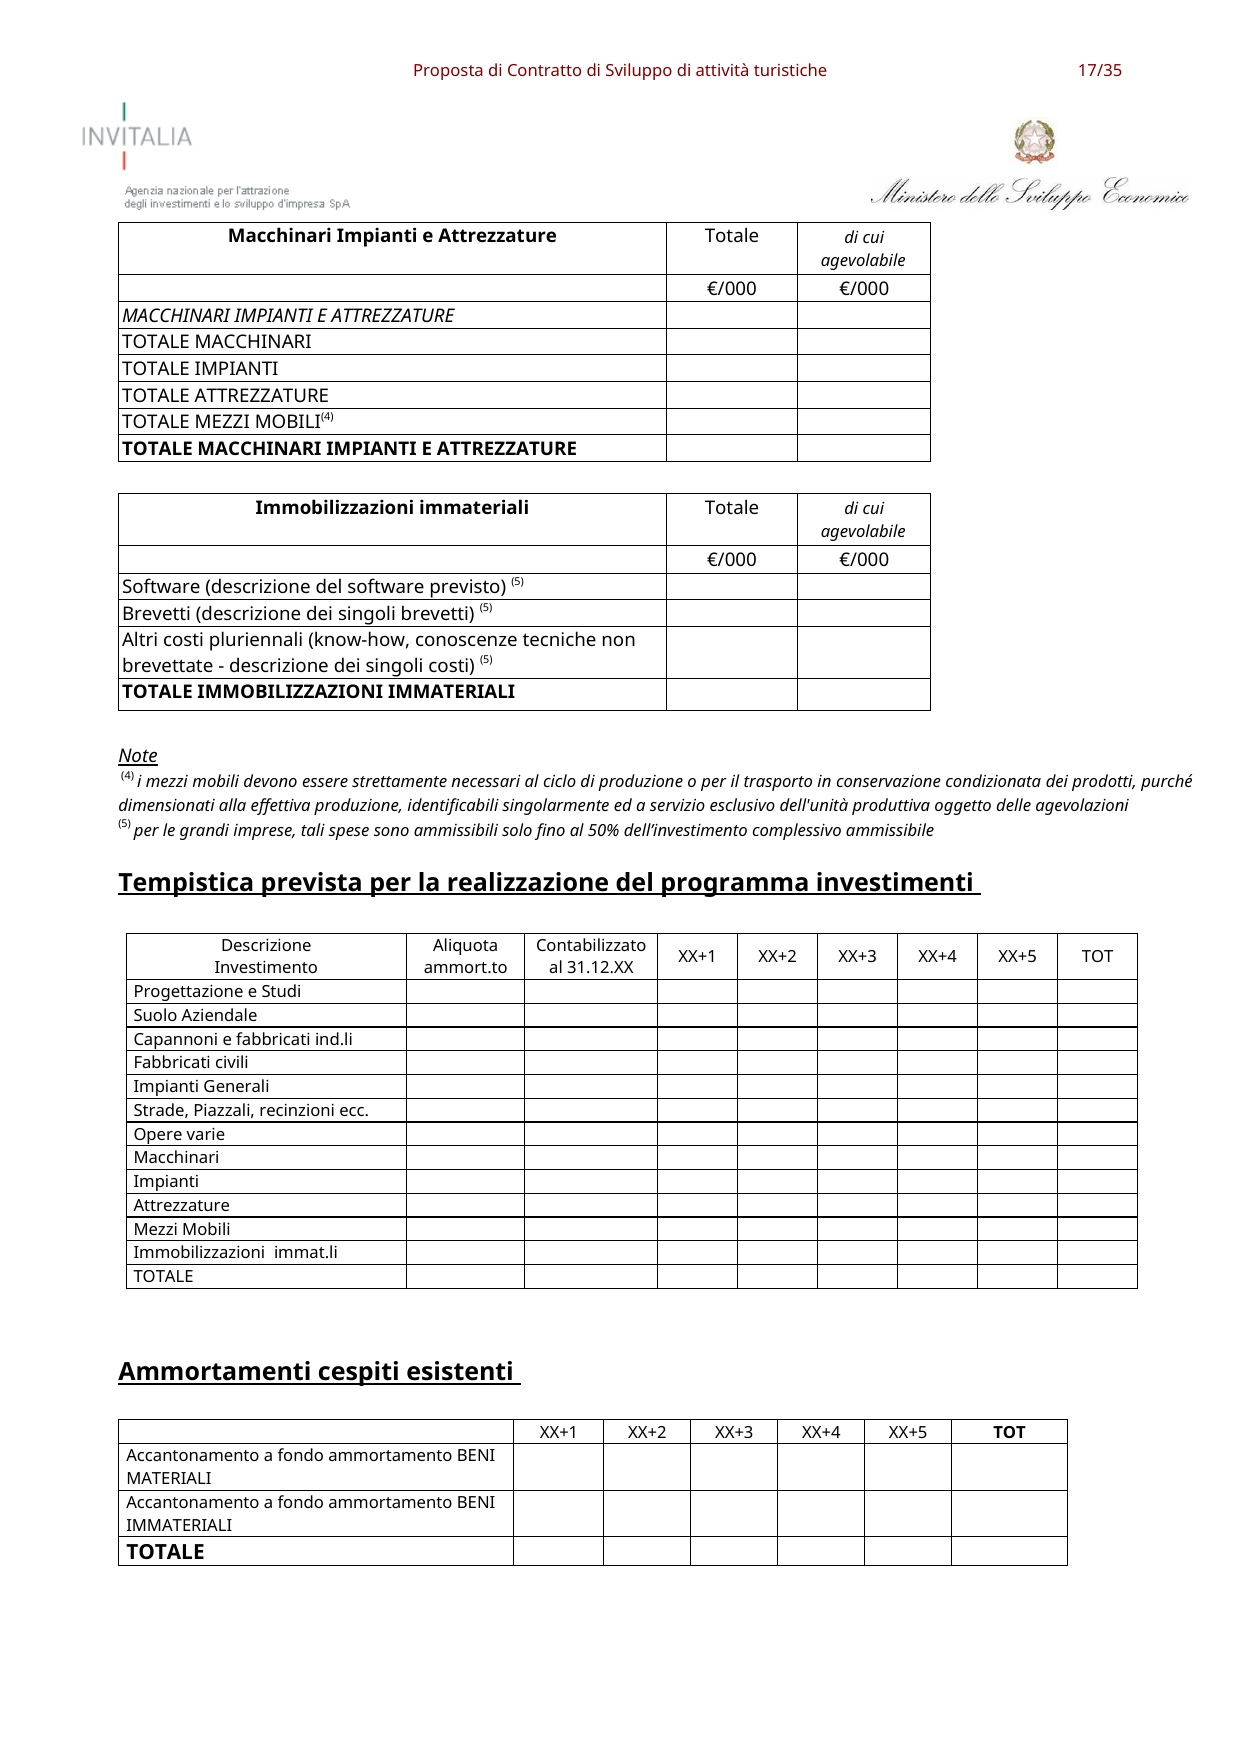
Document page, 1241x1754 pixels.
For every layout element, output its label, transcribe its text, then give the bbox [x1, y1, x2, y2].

table_cell Impianti Generali [127, 1075, 406, 1098]
table_cell [407, 1146, 524, 1169]
table_cell [658, 1146, 737, 1169]
table_cell [1058, 1194, 1137, 1216]
table_cell [667, 679, 797, 710]
table_cell [978, 1218, 1057, 1240]
table_cell [1058, 1265, 1137, 1288]
table_cell [818, 980, 897, 1003]
table_cell [978, 1075, 1057, 1098]
table_cell [525, 1241, 657, 1264]
table_cell Software (descrizione del software previsto) (5) [119, 574, 666, 599]
table_cell [738, 1194, 817, 1216]
table_cell [798, 355, 930, 381]
table_cell [898, 1099, 977, 1121]
table_header TOT [952, 1420, 1067, 1443]
table_cell [667, 329, 797, 354]
table_cell [667, 627, 797, 678]
table_cell [119, 275, 666, 301]
table_header XX+5 [865, 1420, 951, 1443]
table_cell [407, 1265, 524, 1288]
table_cell [658, 980, 737, 1003]
table_cell €/000 [798, 546, 930, 572]
table_cell [407, 1075, 524, 1098]
table_cell Capannoni e fabbricati ind.li [127, 1028, 406, 1050]
table_cell [898, 1265, 977, 1288]
table_cell €/000 [798, 275, 930, 301]
table_cell [691, 1444, 777, 1489]
table_cell [525, 1218, 657, 1240]
table_header XX+1 [658, 934, 737, 979]
table_cell [525, 1170, 657, 1193]
table_cell [658, 1241, 737, 1264]
table_header XX+5 [978, 934, 1057, 979]
table_cell [978, 1146, 1057, 1169]
table_header XX+4 [778, 1420, 864, 1443]
table_cell [407, 1099, 524, 1121]
table_cell [738, 1028, 817, 1050]
table_cell [738, 1218, 817, 1240]
table_cell [952, 1537, 1067, 1565]
table_cell Fabbricati civili [127, 1051, 406, 1074]
table_cell [798, 600, 930, 626]
table_cell TOTALE MACCHINARI [119, 329, 666, 354]
table_cell [407, 980, 524, 1003]
table_cell [778, 1537, 864, 1565]
table_cell [514, 1491, 603, 1536]
table_cell [407, 1241, 524, 1264]
table_cell [667, 409, 797, 434]
table_cell [658, 1123, 737, 1145]
table_header XX+2 [604, 1420, 690, 1443]
table_cell [407, 1218, 524, 1240]
table_cell [667, 574, 797, 599]
table_cell [1058, 1099, 1137, 1121]
table_cell [738, 1265, 817, 1288]
table_cell [898, 1051, 977, 1074]
table_cell [658, 1194, 737, 1216]
table_cell Attrezzature [127, 1194, 406, 1216]
table_cell [952, 1444, 1067, 1489]
table_cell [818, 1265, 897, 1288]
table_cell [898, 1170, 977, 1193]
picture [59, 81, 362, 222]
table_cell [978, 1170, 1057, 1193]
table_cell [978, 1241, 1057, 1264]
table_cell [691, 1537, 777, 1565]
table_cell [525, 1265, 657, 1288]
table_cell [1058, 980, 1137, 1003]
table_cell [818, 1170, 897, 1193]
table_cell [658, 1051, 737, 1074]
table_header di cui agevolabile [798, 494, 930, 545]
table_cell [898, 1194, 977, 1216]
table_cell [407, 1051, 524, 1074]
text Note [118, 742, 1196, 768]
table_cell [798, 409, 930, 434]
table_cell [658, 1170, 737, 1193]
table_cell [604, 1537, 690, 1565]
table_cell [898, 1218, 977, 1240]
table_cell [658, 1028, 737, 1050]
text (5) per le grandi imprese, tali spese sono ammissibili solo fino al 50% dell’investimento complessivo ammissibile [118, 816, 1196, 842]
table_header Contabilizzato al 31.12.XX [525, 934, 657, 979]
table_cell [525, 1075, 657, 1098]
table_cell [898, 1241, 977, 1264]
table_cell [818, 1123, 897, 1145]
table_cell [1058, 1241, 1137, 1264]
text (4) i mezzi mobili devono essere strettamente necessari al ciclo di produzione o per il trasporto in conservazione condizionata dei prodotti, purché dimensionati alla effettiva produzione, identificabili singolarmente ed a servizio esclusivo dell'unità produttiva oggetto delle agevolazioni [118, 768, 1196, 816]
table_cell [658, 1004, 737, 1026]
table_cell [407, 1170, 524, 1193]
table_cell Brevetti (descrizione dei singoli brevetti) (5) [119, 600, 666, 626]
text Ammortamenti cespiti esistenti [118, 1354, 1196, 1388]
table_header TOT [1058, 934, 1137, 979]
table_cell [738, 1004, 817, 1026]
table_cell TOTALE [127, 1265, 406, 1288]
table_header XX+2 [738, 934, 817, 979]
table_cell [952, 1491, 1067, 1536]
table_cell [798, 574, 930, 599]
table_cell [1058, 1075, 1137, 1098]
table_cell [898, 1123, 977, 1145]
table_cell [778, 1444, 864, 1489]
table_cell TOTALE IMPIANTI [119, 355, 666, 381]
table_cell [1058, 1051, 1137, 1074]
table_cell [667, 435, 797, 461]
table_cell [798, 435, 930, 461]
table_cell [658, 1099, 737, 1121]
table_cell [667, 600, 797, 626]
table_cell [1058, 1170, 1137, 1193]
table_cell [1058, 1123, 1137, 1145]
table_cell [798, 302, 930, 328]
table_cell Opere varie [127, 1123, 406, 1145]
table_cell [978, 1004, 1057, 1026]
table_cell Altri costi pluriennali (know-how, conoscenze tecniche non brevettate - descrizione dei singoli costi) (5) [119, 627, 666, 678]
table_cell [691, 1491, 777, 1536]
table_cell [667, 355, 797, 381]
table_cell [865, 1491, 951, 1536]
table_cell [898, 980, 977, 1003]
table_cell [407, 1004, 524, 1026]
table_cell Macchinari [127, 1146, 406, 1169]
table_cell [738, 1170, 817, 1193]
table_cell [604, 1491, 690, 1536]
table_cell [798, 382, 930, 407]
table_cell Accantonamento a fondo ammortamento BENI MATERIALI [119, 1444, 513, 1489]
table_cell [738, 980, 817, 1003]
table_cell Accantonamento a fondo ammortamento BENI IMMATERIALI [119, 1491, 513, 1536]
table_cell [658, 1075, 737, 1098]
table_cell [738, 1099, 817, 1121]
table_cell Impianti [127, 1170, 406, 1193]
text Tempistica prevista per la realizzazione del programma investimenti [118, 864, 1196, 898]
table_cell [978, 1051, 1057, 1074]
table_cell [778, 1491, 864, 1536]
table_cell MACCHINARI IMPIANTI E ATTREZZATURE [119, 302, 666, 328]
table_cell [525, 1004, 657, 1026]
table_cell [667, 302, 797, 328]
table_cell [525, 1099, 657, 1121]
table_cell [898, 1146, 977, 1169]
table_cell [818, 1194, 897, 1216]
table_cell [1058, 1218, 1137, 1240]
table_cell €/000 [667, 546, 797, 572]
table_header Aliquota ammort.to [407, 934, 524, 979]
table_cell [658, 1218, 737, 1240]
table_cell [865, 1537, 951, 1565]
table_cell [818, 1241, 897, 1264]
table_header Immobilizzazioni immateriali [119, 494, 666, 545]
table_cell [738, 1051, 817, 1074]
table_header di cui agevolabile [798, 223, 930, 274]
table_cell [525, 1146, 657, 1169]
table_cell [407, 1123, 524, 1145]
table_cell [119, 546, 666, 572]
table_cell [818, 1099, 897, 1121]
table_cell [818, 1028, 897, 1050]
table_cell [604, 1444, 690, 1489]
table_header Totale [667, 494, 797, 545]
table_cell [865, 1444, 951, 1489]
table_cell TOTALE IMMOBILIZZAZIONI IMMATERIALI [119, 679, 666, 710]
table_cell [738, 1123, 817, 1145]
table_cell [978, 1194, 1057, 1216]
table_cell [978, 1123, 1057, 1145]
table_cell Strade, Piazzali, recinzioni ecc. [127, 1099, 406, 1121]
table_header XX+3 [818, 934, 897, 979]
table_cell [798, 679, 930, 710]
table_cell [978, 1028, 1057, 1050]
table_cell [818, 1075, 897, 1098]
table_cell [1058, 1028, 1137, 1050]
table_cell [525, 1028, 657, 1050]
table_cell [898, 1075, 977, 1098]
table_cell [738, 1241, 817, 1264]
table_header Descrizione Investimento [127, 934, 406, 979]
table_cell Mezzi Mobili [127, 1218, 406, 1240]
table_cell [798, 627, 930, 678]
table_cell [818, 1051, 897, 1074]
table_cell [898, 1028, 977, 1050]
table_cell [978, 1099, 1057, 1121]
table_cell [1058, 1146, 1137, 1169]
table_cell [514, 1537, 603, 1565]
table_cell [818, 1004, 897, 1026]
table_cell TOTALE MEZZI MOBILI(4) [119, 409, 666, 434]
table_cell [738, 1075, 817, 1098]
table_cell [658, 1265, 737, 1288]
table_cell Suolo Aziendale [127, 1004, 406, 1026]
table_cell €/000 [667, 275, 797, 301]
table_cell [525, 1194, 657, 1216]
table_cell TOTALE ATTREZZATURE [119, 382, 666, 407]
table_cell [407, 1194, 524, 1216]
table_cell TOTALE [119, 1537, 513, 1565]
table_cell TOTALE MACCHINARI IMPIANTI E ATTREZZATURE [119, 435, 666, 461]
table_header Macchinari Impianti e Attrezzature [119, 223, 666, 274]
table_cell [818, 1218, 897, 1240]
table_cell [667, 382, 797, 407]
table_cell [514, 1444, 603, 1489]
table_header XX+1 [514, 1420, 603, 1443]
table_cell [818, 1146, 897, 1169]
table_cell [978, 1265, 1057, 1288]
table_header XX+3 [691, 1420, 777, 1443]
table_cell [525, 980, 657, 1003]
table_header Totale [667, 223, 797, 274]
table_cell [978, 980, 1057, 1003]
table_cell [798, 329, 930, 354]
table_cell [738, 1146, 817, 1169]
table_cell [525, 1123, 657, 1145]
table_cell Immobilizzazioni immat.li [127, 1241, 406, 1264]
table_cell Progettazione e Studi [127, 980, 406, 1003]
table_cell [1058, 1004, 1137, 1026]
table_header XX+4 [898, 934, 977, 979]
table_cell [898, 1004, 977, 1026]
table_cell [525, 1051, 657, 1074]
table_header [119, 1420, 513, 1443]
table_cell [407, 1028, 524, 1050]
